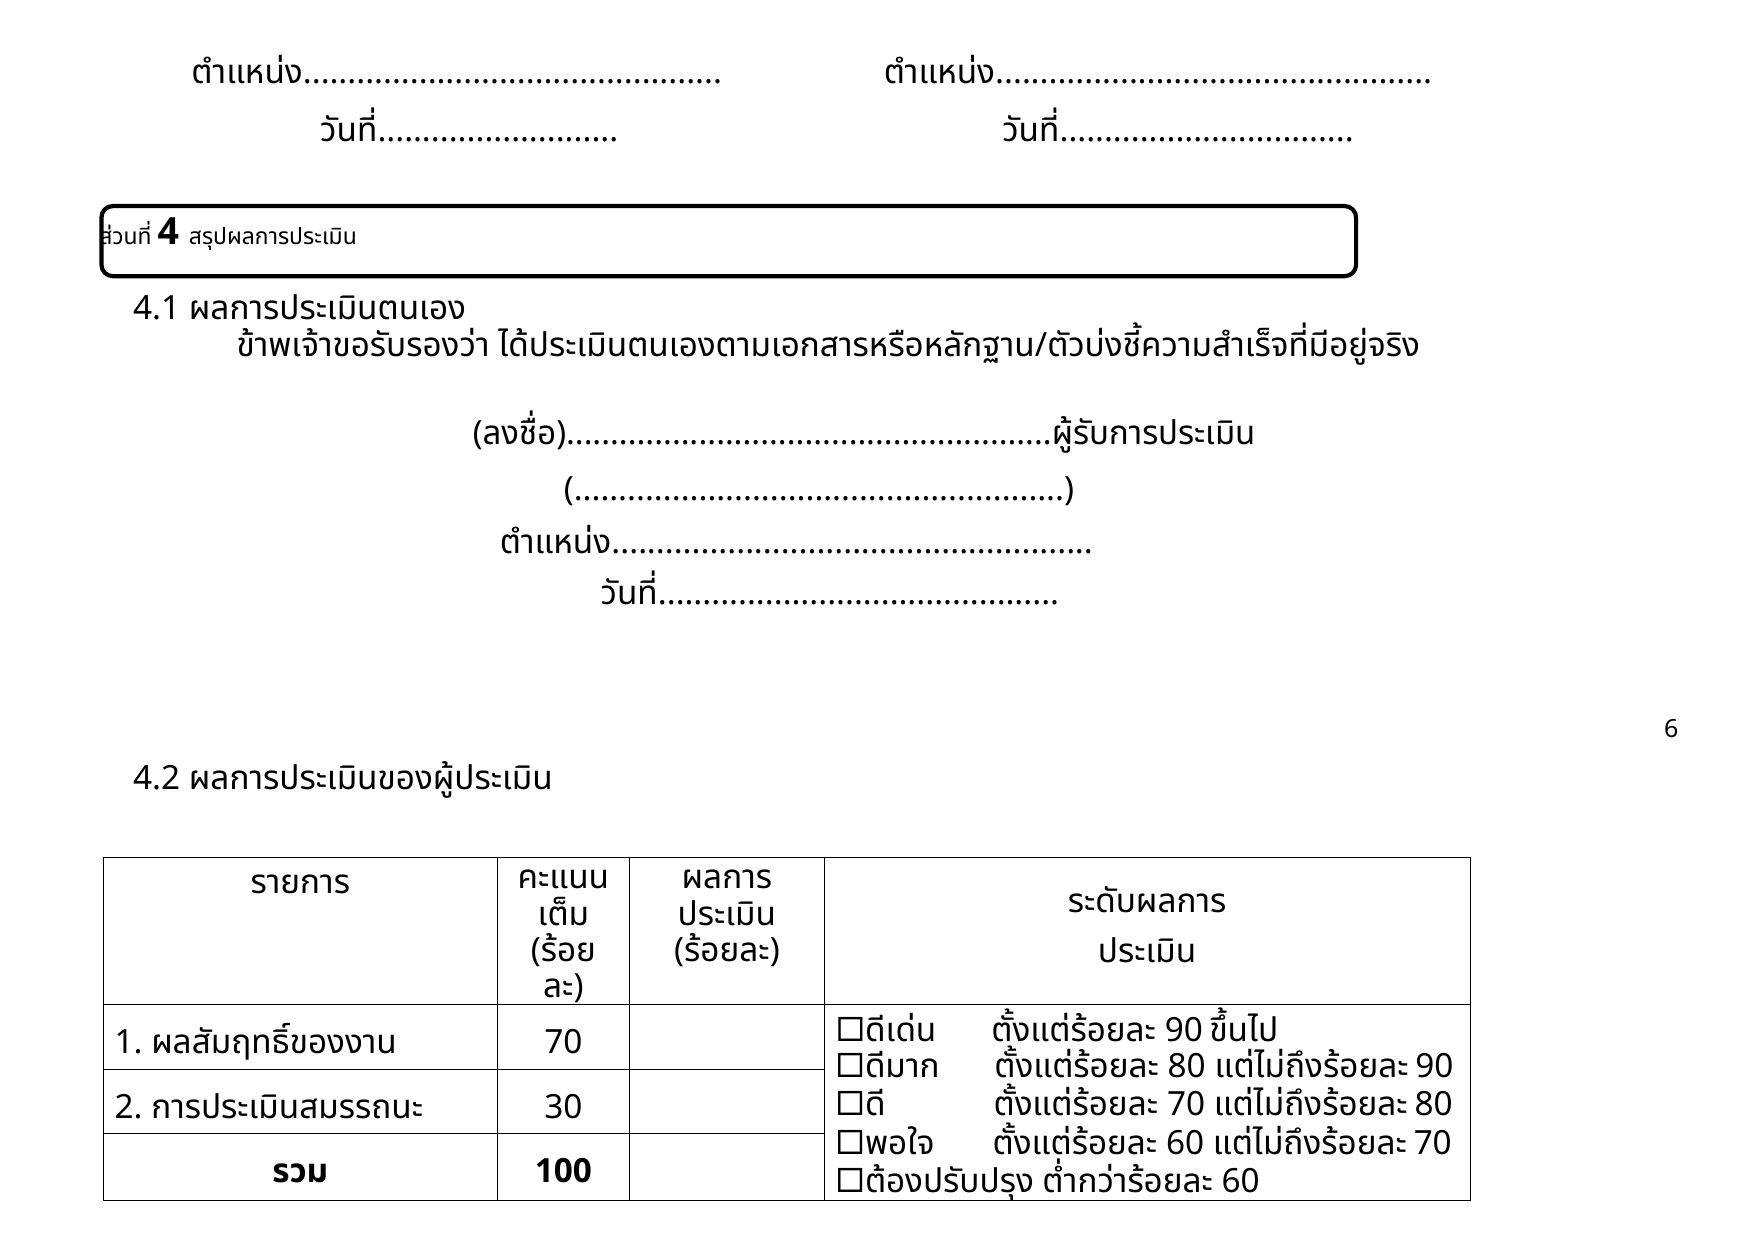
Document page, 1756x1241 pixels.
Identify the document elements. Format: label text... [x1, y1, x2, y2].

text ตำแหน่ง...................................................... [75, 518, 1518, 568]
table_cell [630, 1070, 824, 1133]
table_cell 1. ผลสัมฤทธิ์ของงาน [104, 1005, 497, 1069]
table_header คะแนนเต็ม (ร้อยละ) [498, 858, 629, 1004]
table_cell 30 [498, 1070, 629, 1133]
table_cell 70 [498, 1005, 629, 1069]
text วันที่............................................. [75, 568, 1585, 619]
table_header ระดับผลการประเมิน [825, 858, 1470, 1004]
text วันที่........................... วันที่................................. [75, 106, 1599, 156]
table_header ผลการประเมิน (ร้อยละ) [630, 858, 824, 1004]
text (ลงชื่อ).......................................................ผู้รับการประเมิน [75, 409, 1653, 459]
text (.......................................................) [75, 465, 1563, 511]
text ข้าพเจ้าขอรับรองว่า ได้ประเมินตนเองตามเอกสารหรือหลักฐาน/ตัวบ่งชี้ความสำเร็จที่มีอยู่จริง [236, 327, 1678, 364]
text 4.2 ผลการประเมินของผู้ประเมิน [133, 754, 1678, 804]
table_cell ดีเด่น ตั้งแต่ร้อยละ 90ขึ้นไป ดีมาก ตั้งแต่ร้อยละ 80 แต่ไม่ถึงร้อยละ90 ดี ตั้งแต่ร้อยละ 70 แต่ไม่ถึงร้อยละ80 พอใจ ตั้งแต่ร้อยละ 60 แต่ไม่ถึงร้อยละ70 ต้องปรับปรุง ต่ำกว่าร้อยละ 60 [825, 1005, 1470, 1200]
text ตำแหน่ง............................................... ตำแหน่ง................................................. [75, 48, 1549, 98]
table_cell รวม [104, 1134, 497, 1200]
table_header รายการ [104, 858, 497, 1004]
table_cell [630, 1134, 824, 1200]
text 4.1 ผลการประเมินตนเอง [133, 214, 1678, 327]
table_cell 2. การประเมินสมรรถนะ [104, 1070, 497, 1133]
table_cell 100 [498, 1134, 629, 1200]
text 6 [75, 710, 1678, 744]
table_cell [630, 1005, 824, 1069]
